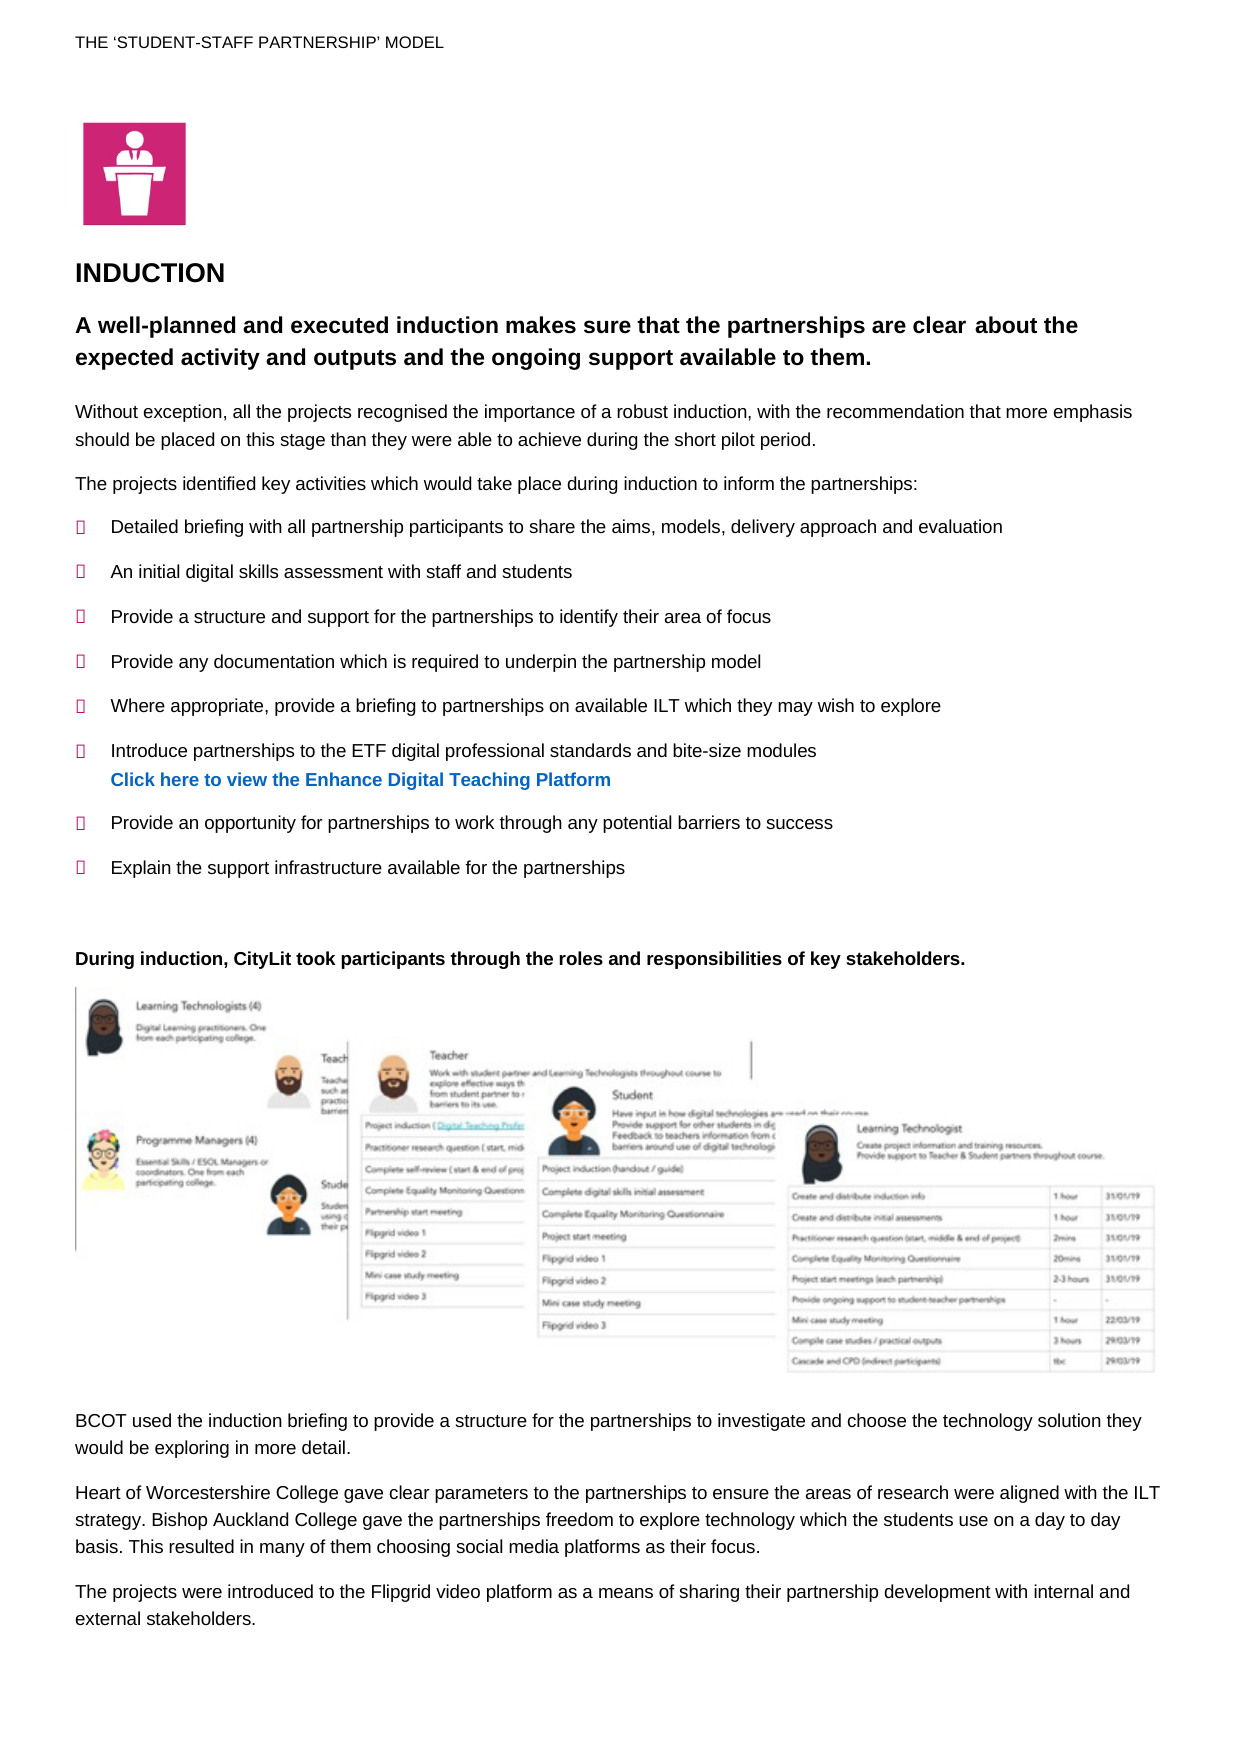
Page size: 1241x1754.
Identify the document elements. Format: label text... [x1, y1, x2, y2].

picture [75, 987, 1166, 1387]
text  An initial digital skills assessment with staff and students [75, 557, 1165, 584]
text Without exception, all the projects recognised the importance of a robust induction, with the recommendation that more emphasis should be placed on this stage than they were able to achieve during the short pilot period. [75, 396, 1165, 450]
text The projects were introduced to the Flipgrid video platform as a means of sharing their partnership development with internal and external stakeholders. [75, 1575, 1165, 1629]
text  Explain the support infrastructure available for the partnerships [75, 853, 1165, 880]
text Heart of Worcestershire College gave clear parameters to the partnerships to ensure the areas of research were aligned with the ILT strategy. Bishop Auckland College gave the partnerships freedom to explore technology which the students use on a day to day basis. This resulted in many of them choosing social media platforms as their focus. [75, 1476, 1165, 1557]
text  Introduce partnerships to the ETF digital professional standards and bite-size modules Click here to view the Enhance Digital Teaching Platform [75, 736, 1165, 791]
text  Where appropriate, provide a briefing to partnerships on available ILT which they may wish to explore [75, 692, 1165, 719]
text A well-planned and executed induction makes sure that the partnerships are clear about the expected activity and outputs and the ongoing support available to them. [75, 312, 1165, 370]
text The projects identified key activities which would take place during induction to inform the partnerships: [75, 468, 1165, 495]
text During induction, CityLit took participants through the roles and responsibilities of key stakeholders. [75, 943, 1165, 970]
text  Provide a structure and support for the partnerships to identify their area of focus [75, 602, 1165, 629]
picture [75, 116, 194, 234]
text  Provide any documentation which is required to underpin the partnership model [75, 647, 1165, 674]
text BCOT used the induction briefing to provide a structure for the partnerships to investigate and choose the technology solution they would be exploring in more detail. [75, 1404, 1165, 1458]
text  Provide an opportunity for partnerships to work through any potential barriers to success [75, 808, 1165, 835]
text  Detailed briefing with all partnership participants to share the aims, models, delivery approach and evaluation [75, 512, 1165, 539]
text INDUCTION [75, 257, 1165, 288]
